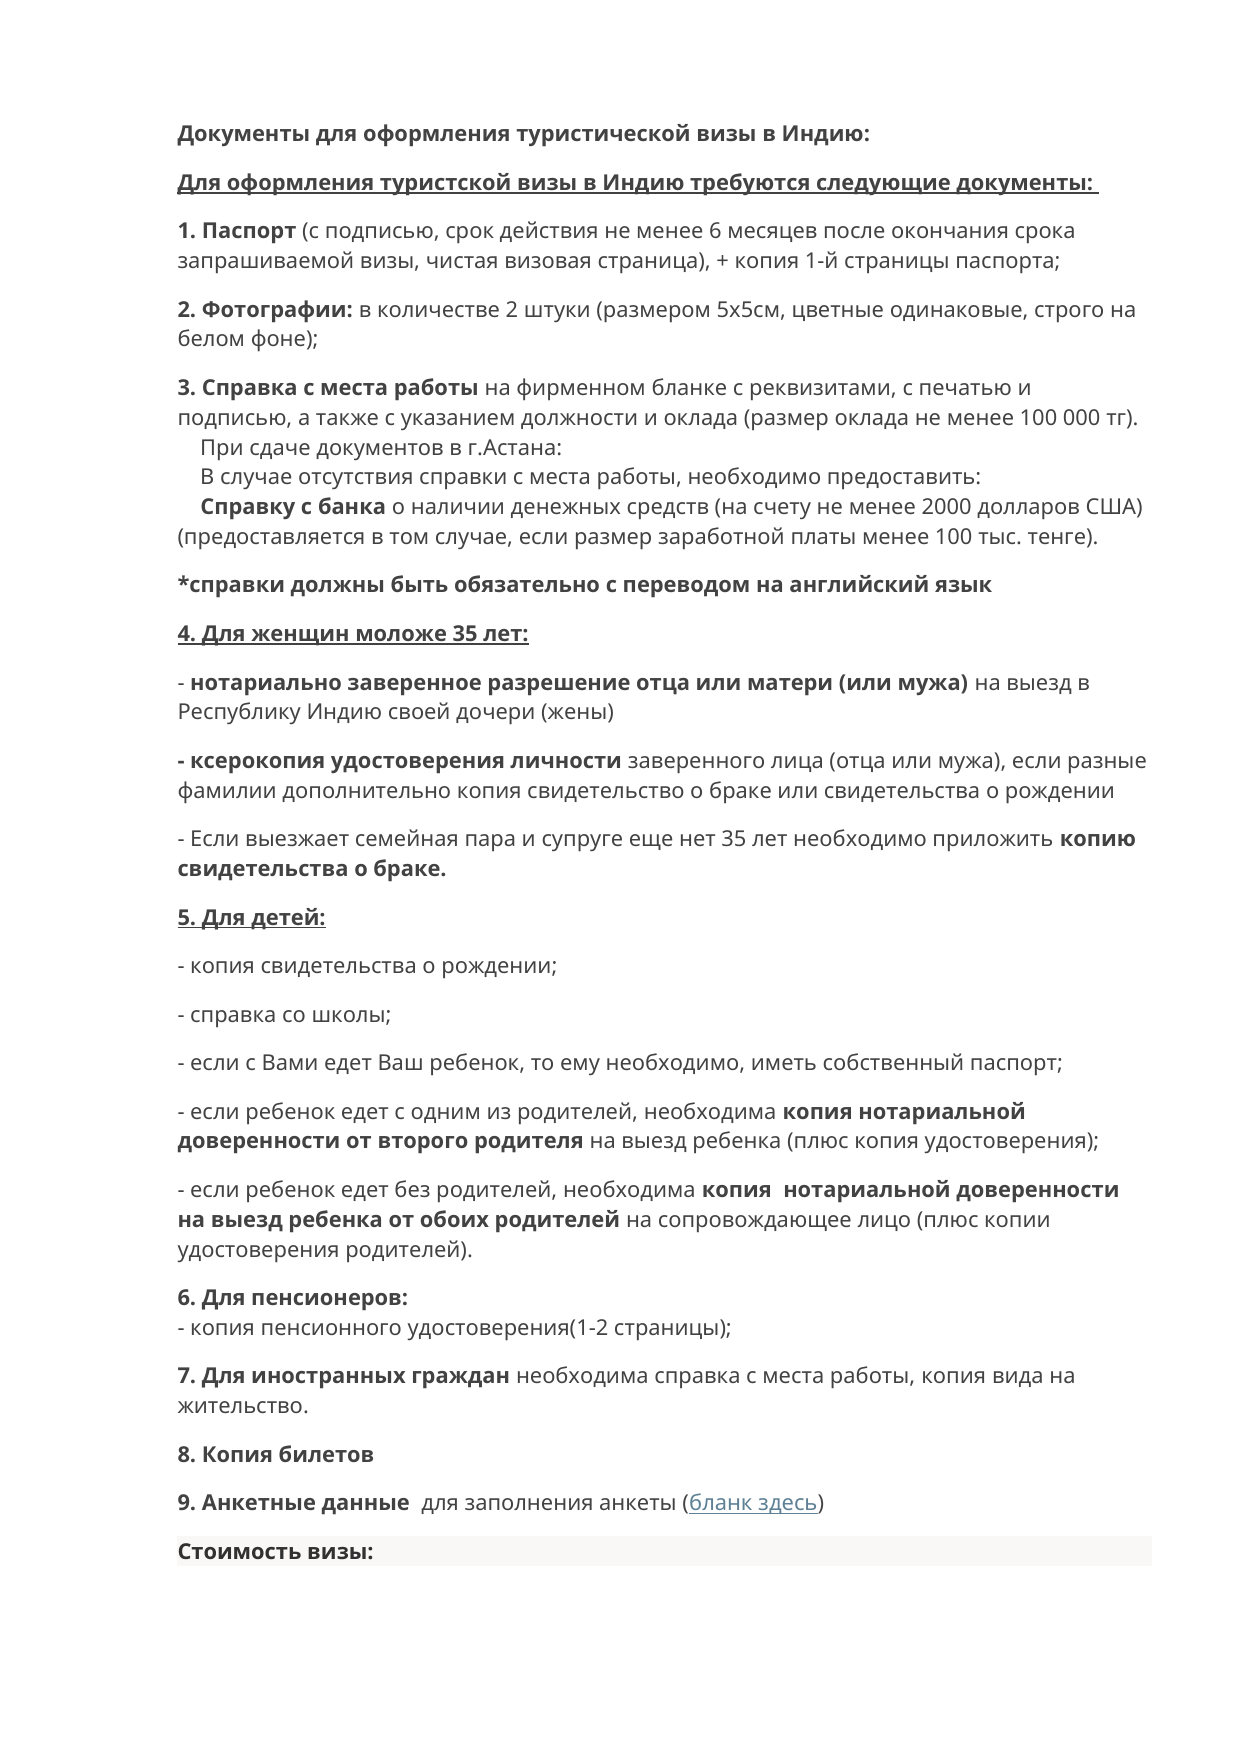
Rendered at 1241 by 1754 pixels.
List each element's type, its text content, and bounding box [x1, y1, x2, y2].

text Для оформления туристской визы в Индию требуются следующие документы: [177, 167, 1152, 196]
text - копия свидетельства о рождении; [177, 950, 1152, 980]
text Документы для оформления туристической визы в Индию: [177, 118, 1152, 148]
text - если ребенок едет без родителей, необходима копия нотариальной доверенности на выезд ребенка от обоих родителей на сопровождающее лицо (плюс копии удостоверения родителей). [177, 1174, 1152, 1263]
text - Если выезжает семейная пара и супруге еще нет 35 лет необходимо приложить копию свидетельства о браке. [177, 823, 1152, 883]
text - если с Вами едет Ваш ребенок, то ему необходимо, иметь собственный паспорт; [177, 1047, 1152, 1077]
text 2. Фотографии: в количестве 2 штуки (размером 5х5см, цветные одинаковые, строго на белом фоне); [177, 293, 1152, 353]
text 7. Для иностранных граждан необходима справка с места работы, копия вида на жительство. [177, 1360, 1152, 1420]
text 8. Копия билетов [177, 1439, 1152, 1468]
text 1. Паспорт (с подписью, срок действия не менее 6 месяцев после окончания срока запрашиваемой визы, чистая визовая страница), + копия 1-й страницы паспорта; [177, 215, 1152, 275]
text *справки должны быть обязательно с переводом на английский язык [177, 569, 1152, 599]
text - справка со школы; [177, 998, 1152, 1028]
text 3. Справка с места работы на фирменном бланке с реквизитами, с печатью и подписью, а также с указанием должности и оклада (размер оклада не менее 100 000 тг). При сдаче документов в г.Астана: В случае отсутствия справки с места работы, необходимо предоставить: Справку с банка о наличии денежных средств (на счету не менее 2000 долларов США) (предоставляется в том случае, если размер заработной платы менее 100 тыс. тенге). [177, 372, 1152, 551]
text - нотариально заверенное разрешение отца или матери (или мужа) на выезд в Республику Индию своей дочери (жены) [177, 666, 1152, 726]
text Стоимость визы: [177, 1536, 1152, 1566]
text - ксерокопия удостоверения личности заверенного лица (отца или мужа), если разные фамилии дополнительно копия свидетельство о браке или свидетельства о рождении [177, 745, 1152, 804]
text 9. Анкетные данные для заполнения анкеты (бланк здесь) [177, 1487, 1152, 1517]
text - если ребенок едет с одним из родителей, необходима копия нотариальной доверенности от второго родителя на выезд ребенка (плюс копия удостоверения); [177, 1096, 1152, 1155]
text 6. Для пенсионеров: - копия пенсионного удостоверения(1-2 страницы); [177, 1282, 1152, 1342]
text 5. Для детей: [177, 901, 1152, 931]
text 4. Для женщин моложе 35 лет: [177, 618, 1152, 648]
